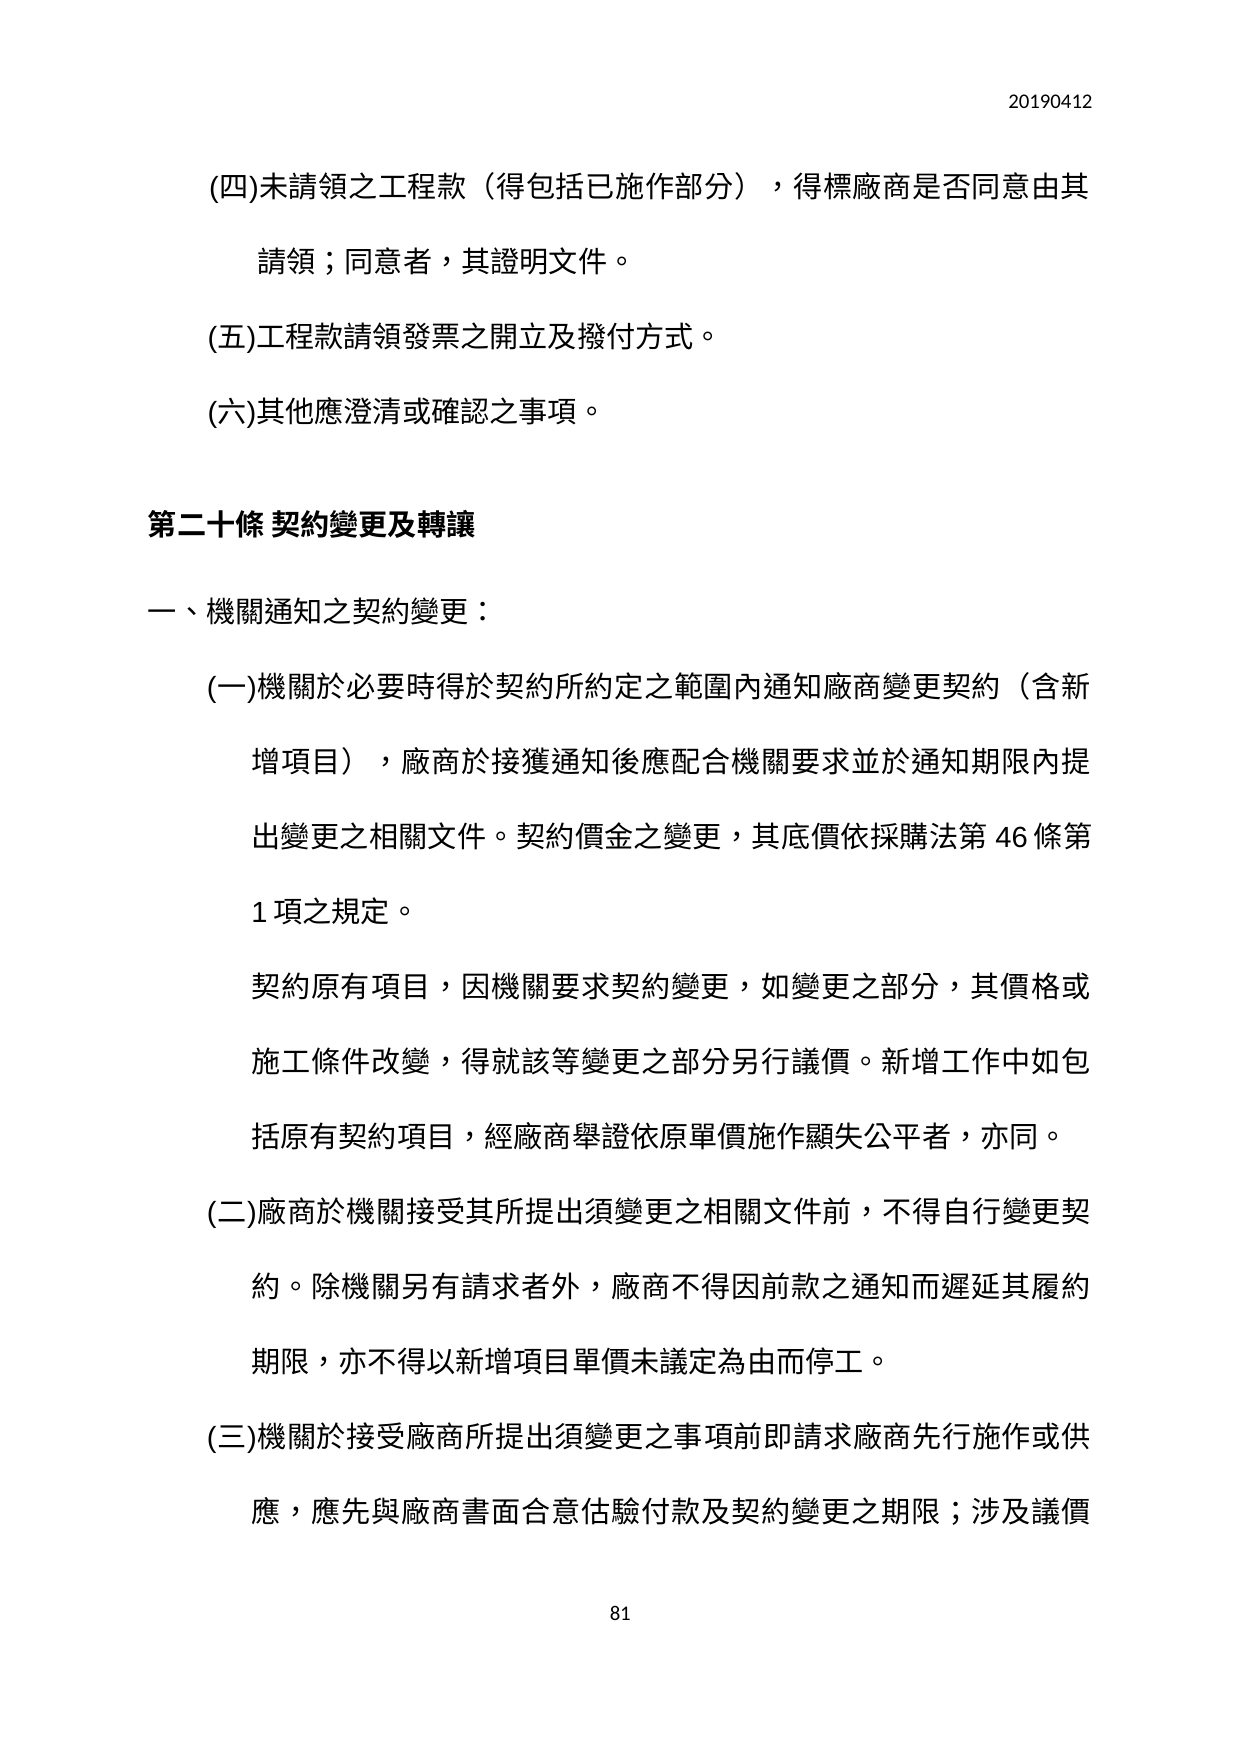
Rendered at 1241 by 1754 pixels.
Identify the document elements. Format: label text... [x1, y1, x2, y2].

text 契約原有項目，因機關要求契約變更，如變更之部分，其價格或施工條件改變，得就該等變更之部分另行議價。新增工作中如包括原有契約項目，經廠商舉證依原單價施作顯失公平者，亦同。 [251, 948, 1092, 1173]
subtitle 第二十條 契約變更及轉讓 [148, 485, 1092, 560]
text (四)未請領之工程款（得包括已施作部分），得標廠商是否同意由其請領；同意者，其證明文件。 [209, 148, 1092, 298]
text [207, 1398, 1092, 1548]
text (六)其他應澄清或確認之事項。 [148, 373, 1092, 448]
text (五)工程款請領發票之開立及撥付方式。 [148, 298, 1092, 373]
text (二)廠商於機關接受其所提出須變更之相關文件前，不得自行變更契約。除機關另有請求者外，廠商不得因前款之通知而遲延其履約期限，亦不得以新增項目單價未議定為由而停工。 [207, 1173, 1092, 1398]
text (一)機關於必要時得於契約所約定之範圍內通知廠商變更契約（含新增項目），廠商於接獲通知後應配合機關要求並於通知期限內提出變更之相關文件。契約價金之變更，其底價依採購法第46條第1項之規定。 [207, 648, 1092, 948]
text 一、機關通知之契約變更： [148, 573, 1092, 648]
